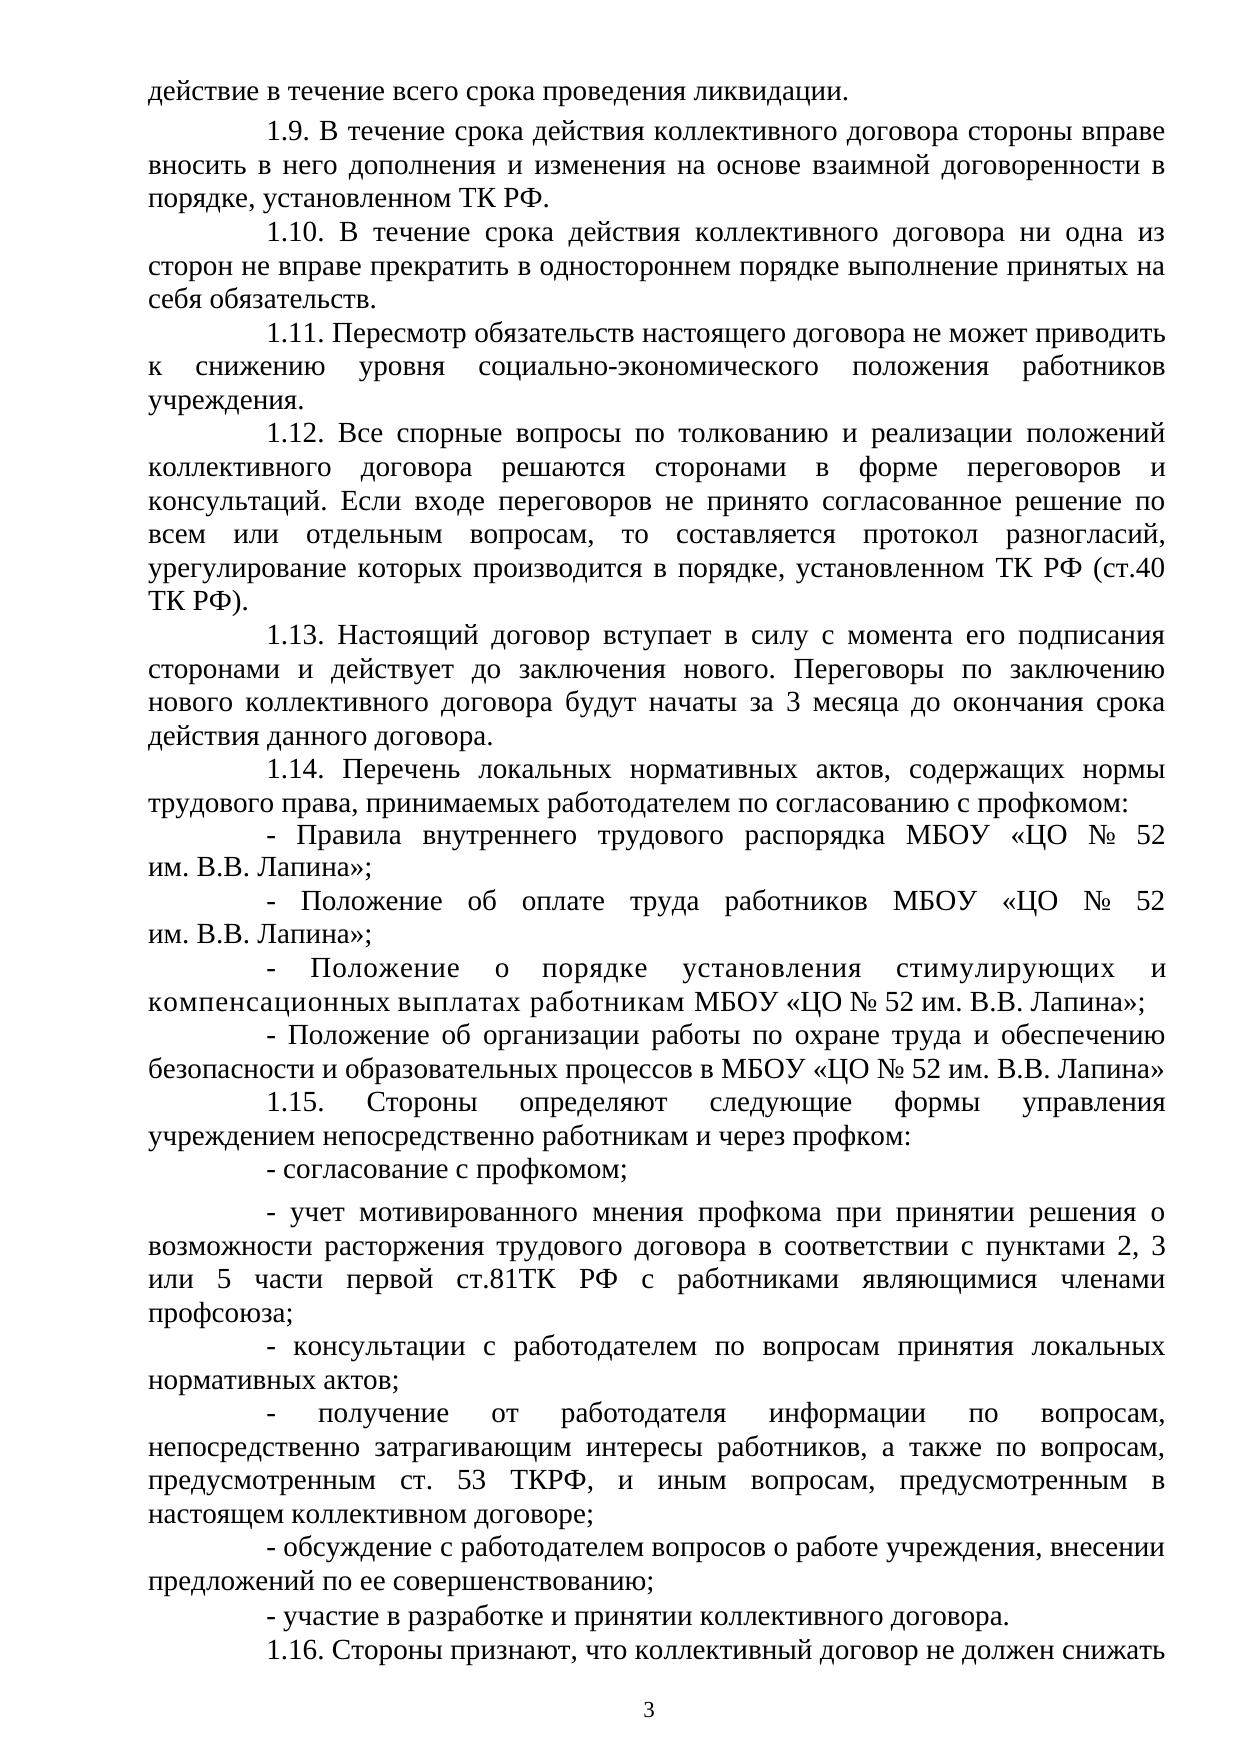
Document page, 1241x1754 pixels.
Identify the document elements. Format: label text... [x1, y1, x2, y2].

list - Положение о порядке установления стимулирующих и компенсационных выплатах работникам МБОУ «ЦО № 52 им. В.В. Лапина»; [148, 950, 1166, 1017]
text 1.9. В течение срока действия коллективного договора стороны вправе вносить в него дополнения и изменения на основе взаимной договоренности в порядке, установленном ТК РФ. [148, 113, 1166, 214]
text 1.13. Настоящий договор вступает в силу с момента его подписания сторонами и действует до заключения нового. Переговоры по заключению нового коллективного договора будут начаты за 3 месяца до окончания срока действия данного договора. [148, 617, 1166, 751]
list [148, 73, 1166, 106]
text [148, 1632, 1166, 1666]
list - Положение об оплате труда работников МБОУ «ЦО № 52 им. В.В. Лапина»; [148, 883, 1166, 950]
text 1.15. Стороны определяют следующие формы управления учреждением непосредственно работникам и через профком: [148, 1084, 1166, 1151]
text 1.11. Пересмотр обязательств настоящего договора не может приводить к снижению уровня социально-экономического положения работников учреждения. [148, 315, 1166, 416]
text 1.14. Перечень локальных нормативных актов, содержащих нормы трудового права, принимаемых работодателем по согласованию с профкомом: [148, 751, 1166, 818]
text 1.12. Все спорные вопросы по толкованию и реализации положений коллективного договора решаются сторонами в форме переговоров и консультаций. Если входе переговоров не принято согласованное решение по всем или отдельным вопросам, то составляется протокол разногласий, урегулирование которых производится в порядке, установленном ТК РФ (ст.40 ТК РФ). [148, 416, 1166, 617]
text - консультации с работодателем по вопросам принятия локальных нормативных актов; [148, 1328, 1166, 1395]
text - получение от работодателя информации по вопросам, непосредственно затрагивающим интересы работников, а также по вопросам, предусмотренным ст. 53 ТКРФ, и иным вопросам, предусмотренным в настоящем коллективном договоре; [148, 1395, 1166, 1529]
text - обсуждение с работодателем вопросов о работе учреждения, внесении предложений по ее совершенствованию; [148, 1529, 1166, 1597]
text - участие в разработке и принятии коллективного договора. [148, 1597, 1166, 1632]
list - Правила внутреннего трудового распорядка МБОУ «ЦО № 52 им. В.В. Лапина»; [148, 818, 1166, 883]
text - учет мотивированного мнения профкома при принятии решения о возможности расторжения трудового договора в соответствии с пунктами 2, 3 или 5 части первой ст.81ТК РФ с работниками являющимися членами профсоюза; [148, 1194, 1166, 1328]
list - Положение об организации работы по охране труда и обеспечению безопасности и образовательных процессов в МБОУ «ЦО № 52 им. В.В. Лапина» [148, 1017, 1166, 1084]
list - согласование с профкомом; [266, 1151, 1166, 1185]
text 1.10. В течение срока действия коллективного договора ни одна из сторон не вправе прекратить в одностороннем порядке выполнение принятых на себя обязательств. [148, 214, 1166, 315]
